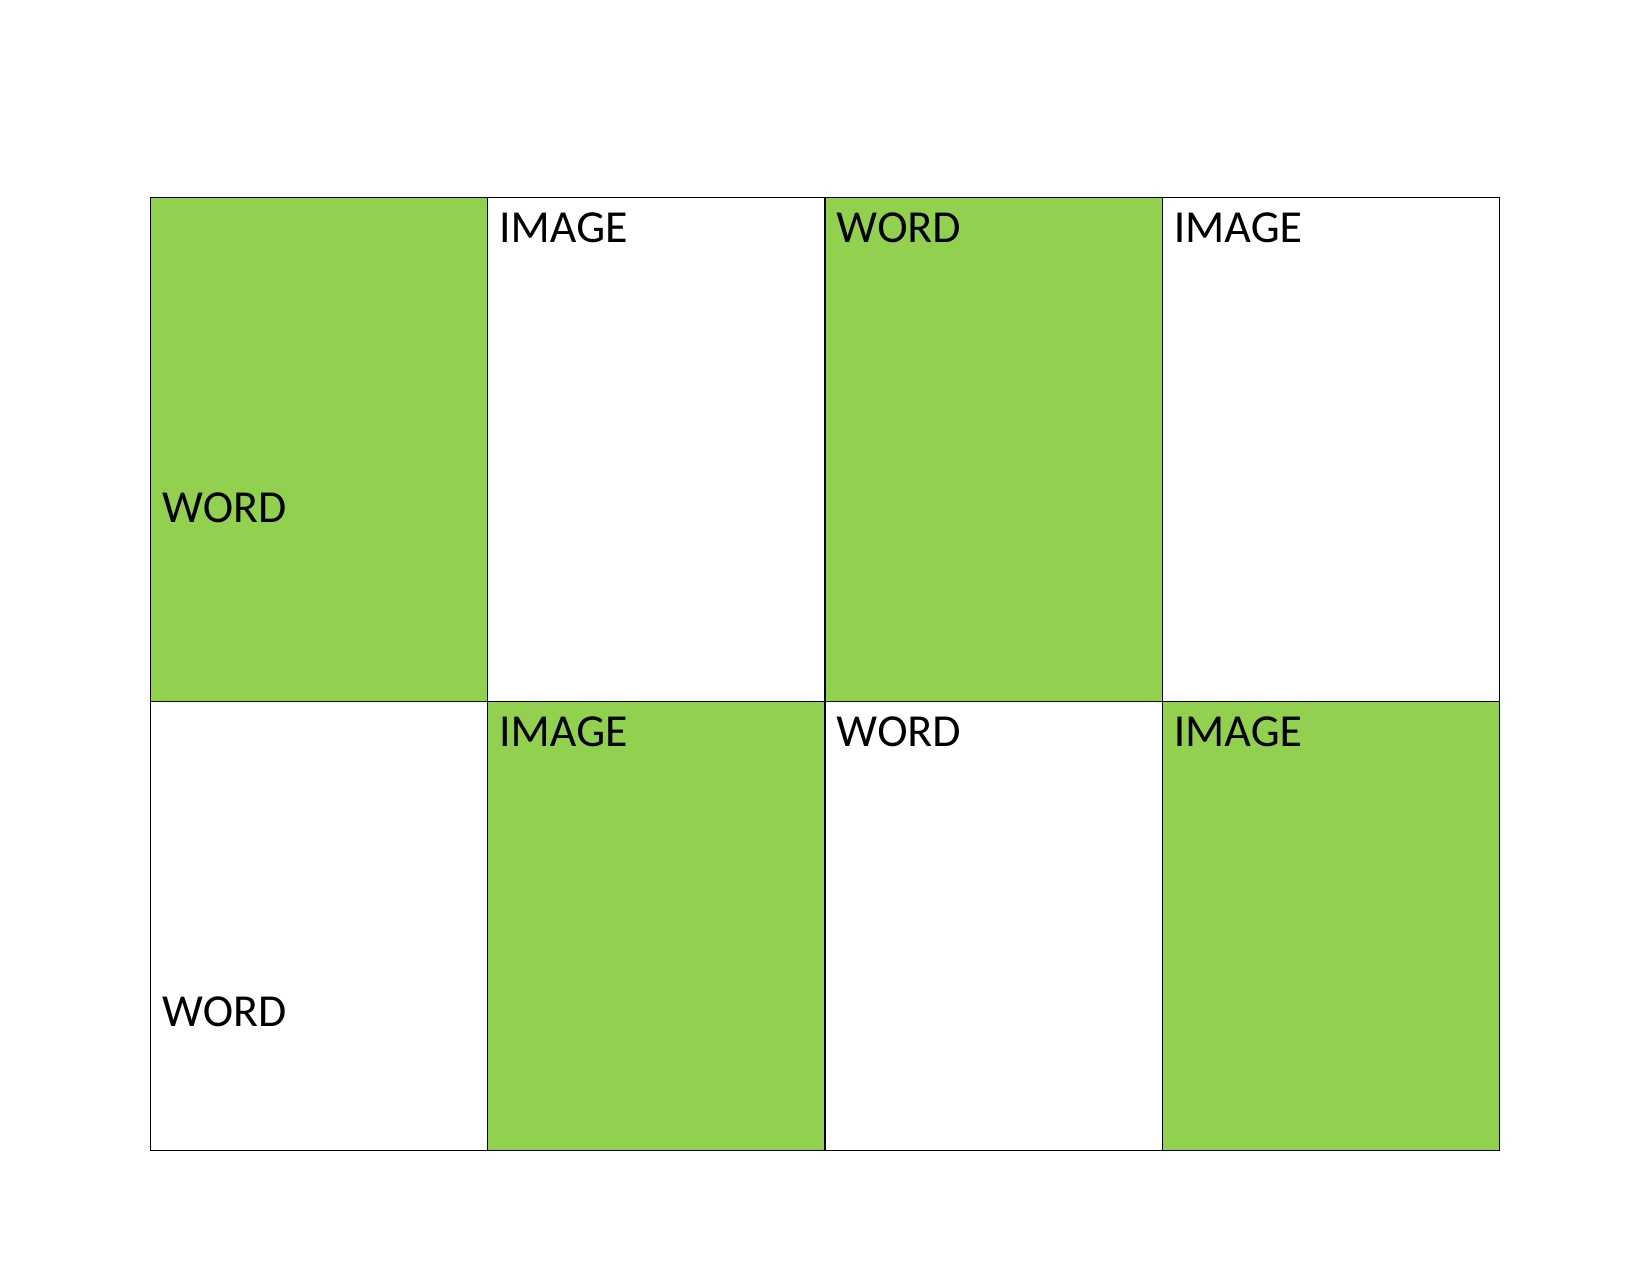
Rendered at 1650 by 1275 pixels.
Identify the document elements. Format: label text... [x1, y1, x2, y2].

table_header WORD [151, 198, 487, 701]
table_cell IMAGE [488, 702, 824, 1150]
table_header IMAGE [1163, 198, 1499, 701]
table_header WORD [826, 198, 1162, 701]
table_header IMAGE [488, 198, 824, 701]
table_cell IMAGE [1163, 702, 1499, 1150]
table_cell WORD [826, 702, 1162, 1150]
table_cell WORD [151, 702, 487, 1150]
